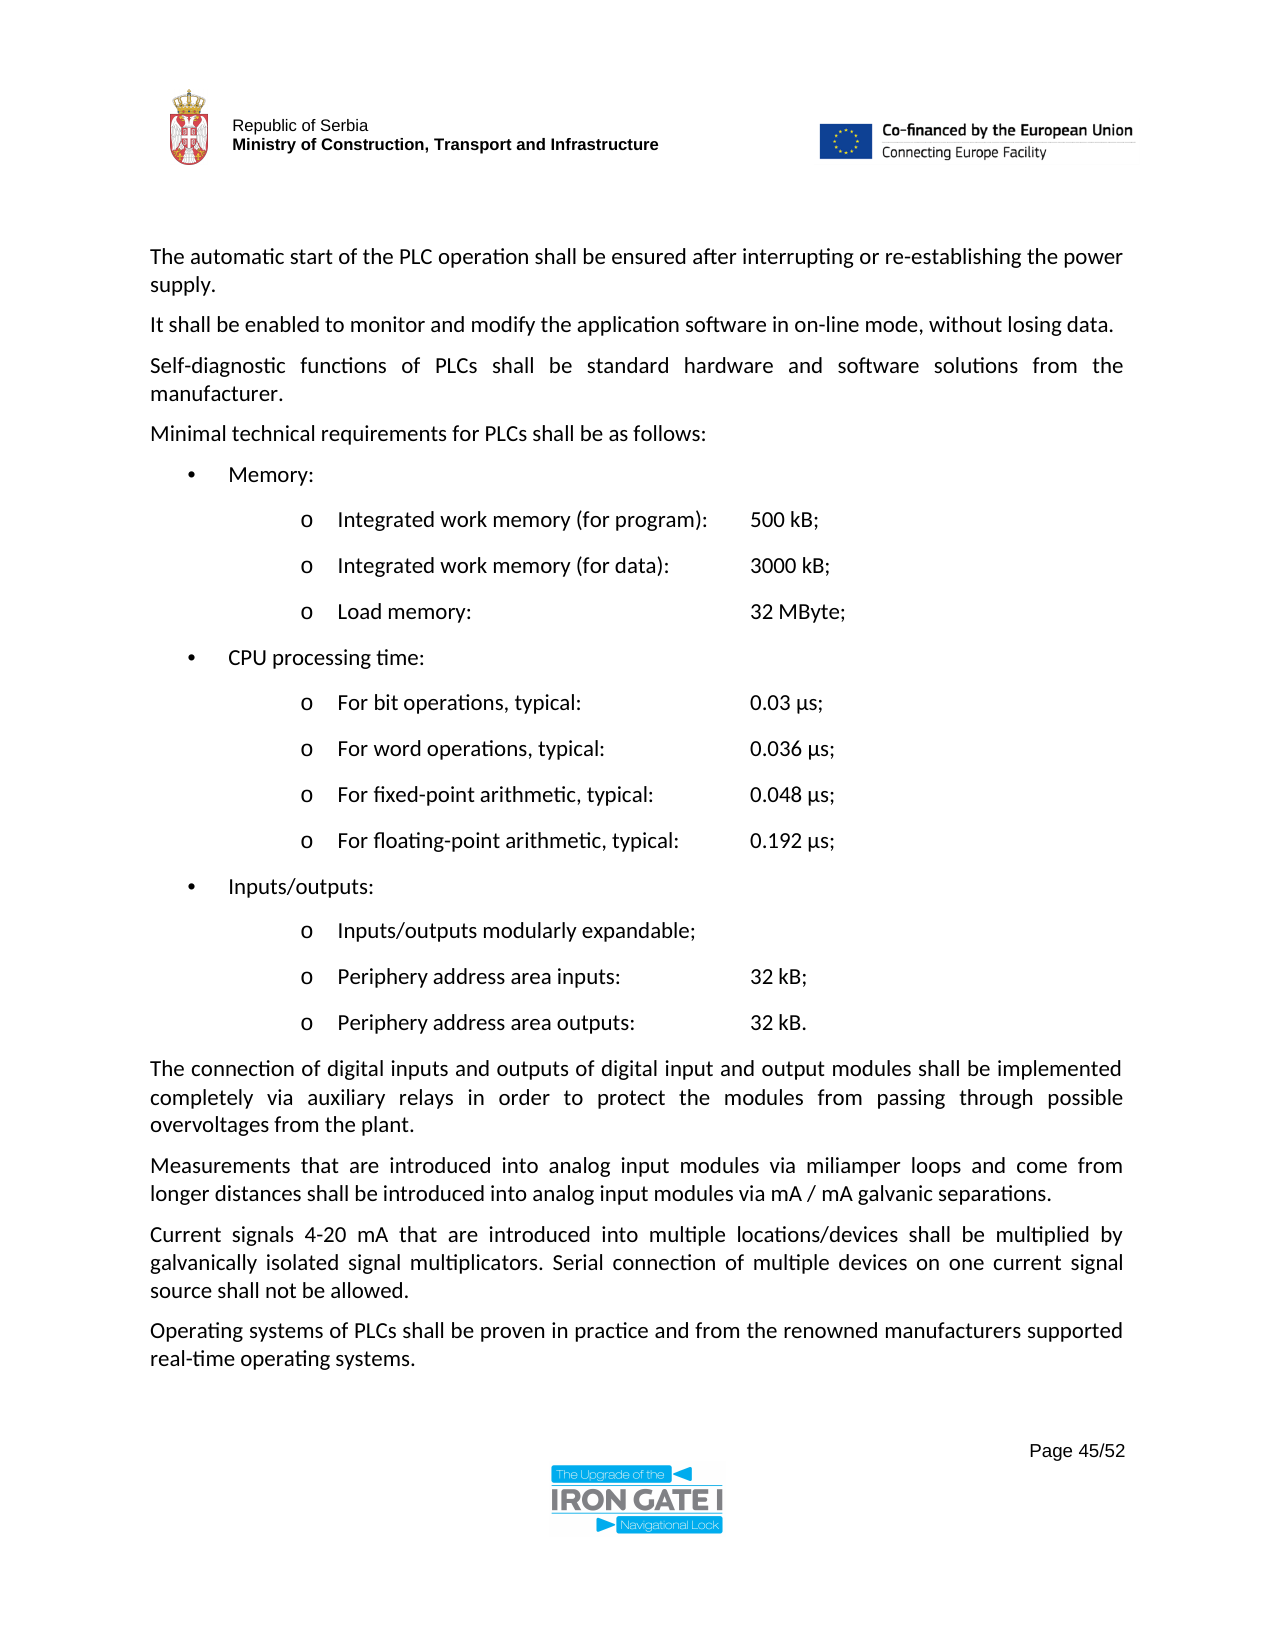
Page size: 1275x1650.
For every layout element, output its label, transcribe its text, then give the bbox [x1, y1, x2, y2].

list Periphery address area inputs: 32 kB; [300, 962, 1125, 992]
list For floating-point arithmetic, typical: 0.192 µs; [300, 826, 1125, 855]
text Measurements that are introduced into analog input modules via miliamper loops and come from longer distances shall be introduced into analog input modules via mA / mA galvanic separations. [150, 1151, 1125, 1207]
list Load memory: 32 MByte; [300, 597, 1125, 626]
text Operating systems of PLCs shall be proven in practice and from the renowned manufacturers supported real-time operating systems. [150, 1316, 1125, 1372]
list Integrated work memory (for data): 3000 kB; [300, 551, 1125, 580]
picture [548, 1461, 727, 1537]
text Self-diagnostic functions of PLCs shall be standard hardware and software solutions from the manufacturer. [150, 351, 1125, 407]
list For bit operations, typical: 0.03 µs; [300, 688, 1125, 717]
list Inputs/outputs modularly expandable; [300, 916, 1125, 946]
list For fixed-point arithmetic, typical: 0.048 µs; [300, 780, 1125, 809]
list Integrated work memory (for program): 500 kB; [300, 505, 1125, 534]
picture [813, 118, 1140, 165]
text It shall be enabled to monitor and modify the application software in on-line mode, without losing data. [150, 311, 1125, 338]
list For word operations, typical: 0.036 µs; [300, 734, 1125, 763]
list Memory: [187, 460, 1125, 488]
text The automatic start of the PLC operation shall be ensured after interrupting or re-establishing the power supply. [150, 242, 1125, 298]
list Periphery address area outputs: 32 kB. [300, 1008, 1125, 1038]
list CPU processing time: [187, 643, 1125, 671]
text The connection of digital inputs and outputs of digital input and output modules shall be implemented completely via auxiliary relays in order to protect the modules from passing through possible overvoltages from the plant. [150, 1054, 1125, 1139]
text Minimal technical requirements for PLCs shall be as follows: [150, 419, 1125, 448]
text Current signals 4-20 mA that are introduced into multiple locations/devices shall be multiplied by galvanically isolated signal multiplicators. Serial connection of multiple devices on one current signal source shall not be allowed. [150, 1220, 1125, 1304]
list Inputs/outputs: [187, 872, 1125, 900]
picture [170, 89, 208, 165]
